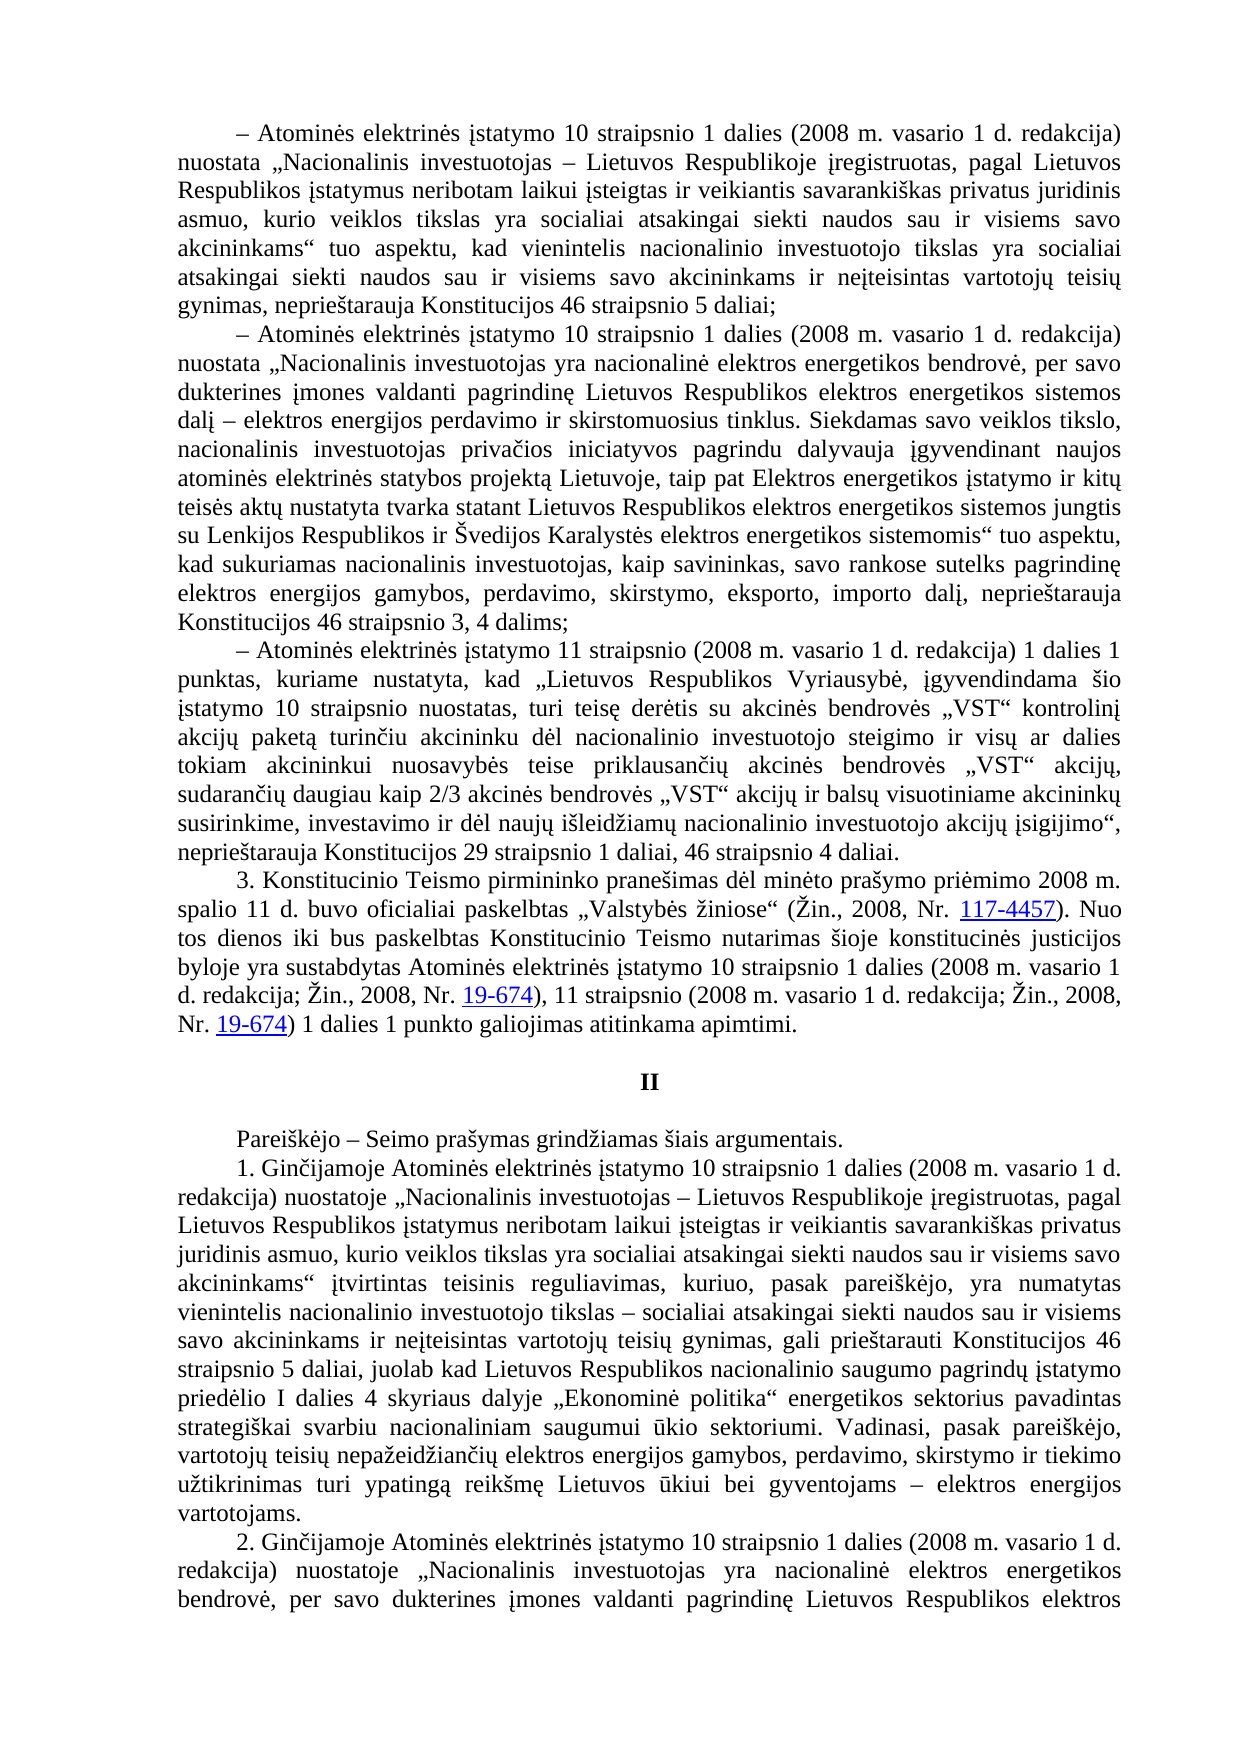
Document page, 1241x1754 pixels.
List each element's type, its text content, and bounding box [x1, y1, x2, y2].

text Pareiškėjo – Seimo prašymas grindžiamas šiais argumentais. [177, 1124, 1122, 1153]
text – Atominės elektrinės įstatymo 10 straipsnio 1 dalies (2008 m. vasario 1 d. redakcija) nuostata „Nacionalinis investuotojas yra nacionalinė elektros energetikos bendrovė, per savo dukterines įmones valdanti pagrindinę Lietuvos Respublikos elektros energetikos sistemos dalį – elektros energijos perdavimo ir skirstomuosius tinklus. Siekdamas savo veiklos tikslo, nacionalinis investuotojas privačios iniciatyvos pagrindu dalyvauja įgyvendinant naujos atominės elektrinės statybos projektą Lietuvoje, taip pat Elektros energetikos įstatymo ir kitų teisės aktų nustatyta tvarka statant Lietuvos Respublikos elektros energetikos sistemos jungtis su Lenkijos Respublikos ir Švedijos Karalystės elektros energetikos sistemomis“ tuo aspektu, kad sukuriamas nacionalinis investuotojas, kaip savininkas, savo rankose sutelks pagrindinę elektros energijos gamybos, perdavimo, skirstymo, eksporto, importo dalį, neprieštarauja Konstitucijos 46 straipsnio 3, 4 dalims; [177, 319, 1122, 636]
text II [177, 1067, 1122, 1096]
text – Atominės elektrinės įstatymo 10 straipsnio 1 dalies (2008 m. vasario 1 d. redakcija) nuostata „Nacionalinis investuotojas – Lietuvos Respublikoje įregistruotas, pagal Lietuvos Respublikos įstatymus neribotam laikui įsteigtas ir veikiantis savarankiškas privatus juridinis asmuo, kurio veiklos tikslas yra socialiai atsakingai siekti naudos sau ir visiems savo akcininkams“ tuo aspektu, kad vienintelis nacionalinio investuotojo tikslas yra socialiai atsakingai siekti naudos sau ir visiems savo akcininkams ir neįteisintas vartotojų teisių gynimas, neprieštarauja Konstitucijos 46 straipsnio 5 daliai; [177, 118, 1122, 319]
text – Atominės elektrinės įstatymo 11 straipsnio (2008 m. vasario 1 d. redakcija) 1 dalies 1 punktas, kuriame nustatyta, kad „Lietuvos Respublikos Vyriausybė, įgyvendindama šio įstatymo 10 straipsnio nuostatas, turi teisę derėtis su akcinės bendrovės „VST“ kontrolinį akcijų paketą turinčiu akcininku dėl nacionalinio investuotojo steigimo ir visų ar dalies tokiam akcininkui nuosavybės teise priklausančių akcinės bendrovės „VST“ akcijų, sudarančių daugiau kaip 2/3 akcinės bendrovės „VST“ akcijų ir balsų visuotiniame akcininkų susirinkime, investavimo ir dėl naujų išleidžiamų nacionalinio investuotojo akcijų įsigijimo“, neprieštarauja Konstitucijos 29 straipsnio 1 daliai, 46 straipsnio 4 daliai. [177, 636, 1122, 866]
text 1. Ginčijamoje Atominės elektrinės įstatymo 10 straipsnio 1 dalies (2008 m. vasario 1 d. redakcija) nuostatoje „Nacionalinis investuotojas – Lietuvos Respublikoje įregistruotas, pagal Lietuvos Respublikos įstatymus neribotam laikui įsteigtas ir veikiantis savarankiškas privatus juridinis asmuo, kurio veiklos tikslas yra socialiai atsakingai siekti naudos sau ir visiems savo akcininkams“ įtvirtintas teisinis reguliavimas, kuriuo, pasak pareiškėjo, yra numatytas vienintelis nacionalinio investuotojo tikslas – socialiai atsakingai siekti naudos sau ir visiems savo akcininkams ir neįteisintas vartotojų teisių gynimas, gali prieštarauti Konstitucijos 46 straipsnio 5 daliai, juolab kad Lietuvos Respublikos nacionalinio saugumo pagrindų įstatymo priedėlio I dalies 4 skyriaus dalyje „Ekonominė politika“ energetikos sektorius pavadintas strategiškai svarbiu nacionaliniam saugumui ūkio sektoriumi. Vadinasi, pasak pareiškėjo, vartotojų teisių nepažeidžiančių elektros energijos gamybos, perdavimo, skirstymo ir tiekimo užtikrinimas turi ypatingą reikšmę Lietuvos ūkiui bei gyventojams – elektros energijos vartotojams. [177, 1153, 1122, 1527]
text 3. Konstitucinio Teismo pirmininko pranešimas dėl minėto prašymo priėmimo 2008 m. spalio 11 d. buvo oficialiai paskelbtas „Valstybės žiniose“ (Žin., 2008, Nr. 117-4457). Nuo tos dienos iki bus paskelbtas Konstitucinio Teismo nutarimas šioje konstitucinės justicijos byloje yra sustabdytas Atominės elektrinės įstatymo 10 straipsnio 1 dalies (2008 m. vasario 1 d. redakcija; Žin., 2008, Nr. 19-674), 11 straipsnio (2008 m. vasario 1 d. redakcija; Žin., 2008, Nr. 19-674) 1 dalies 1 punkto galiojimas atitinkama apimtimi. [177, 866, 1122, 1038]
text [177, 1527, 1122, 1613]
